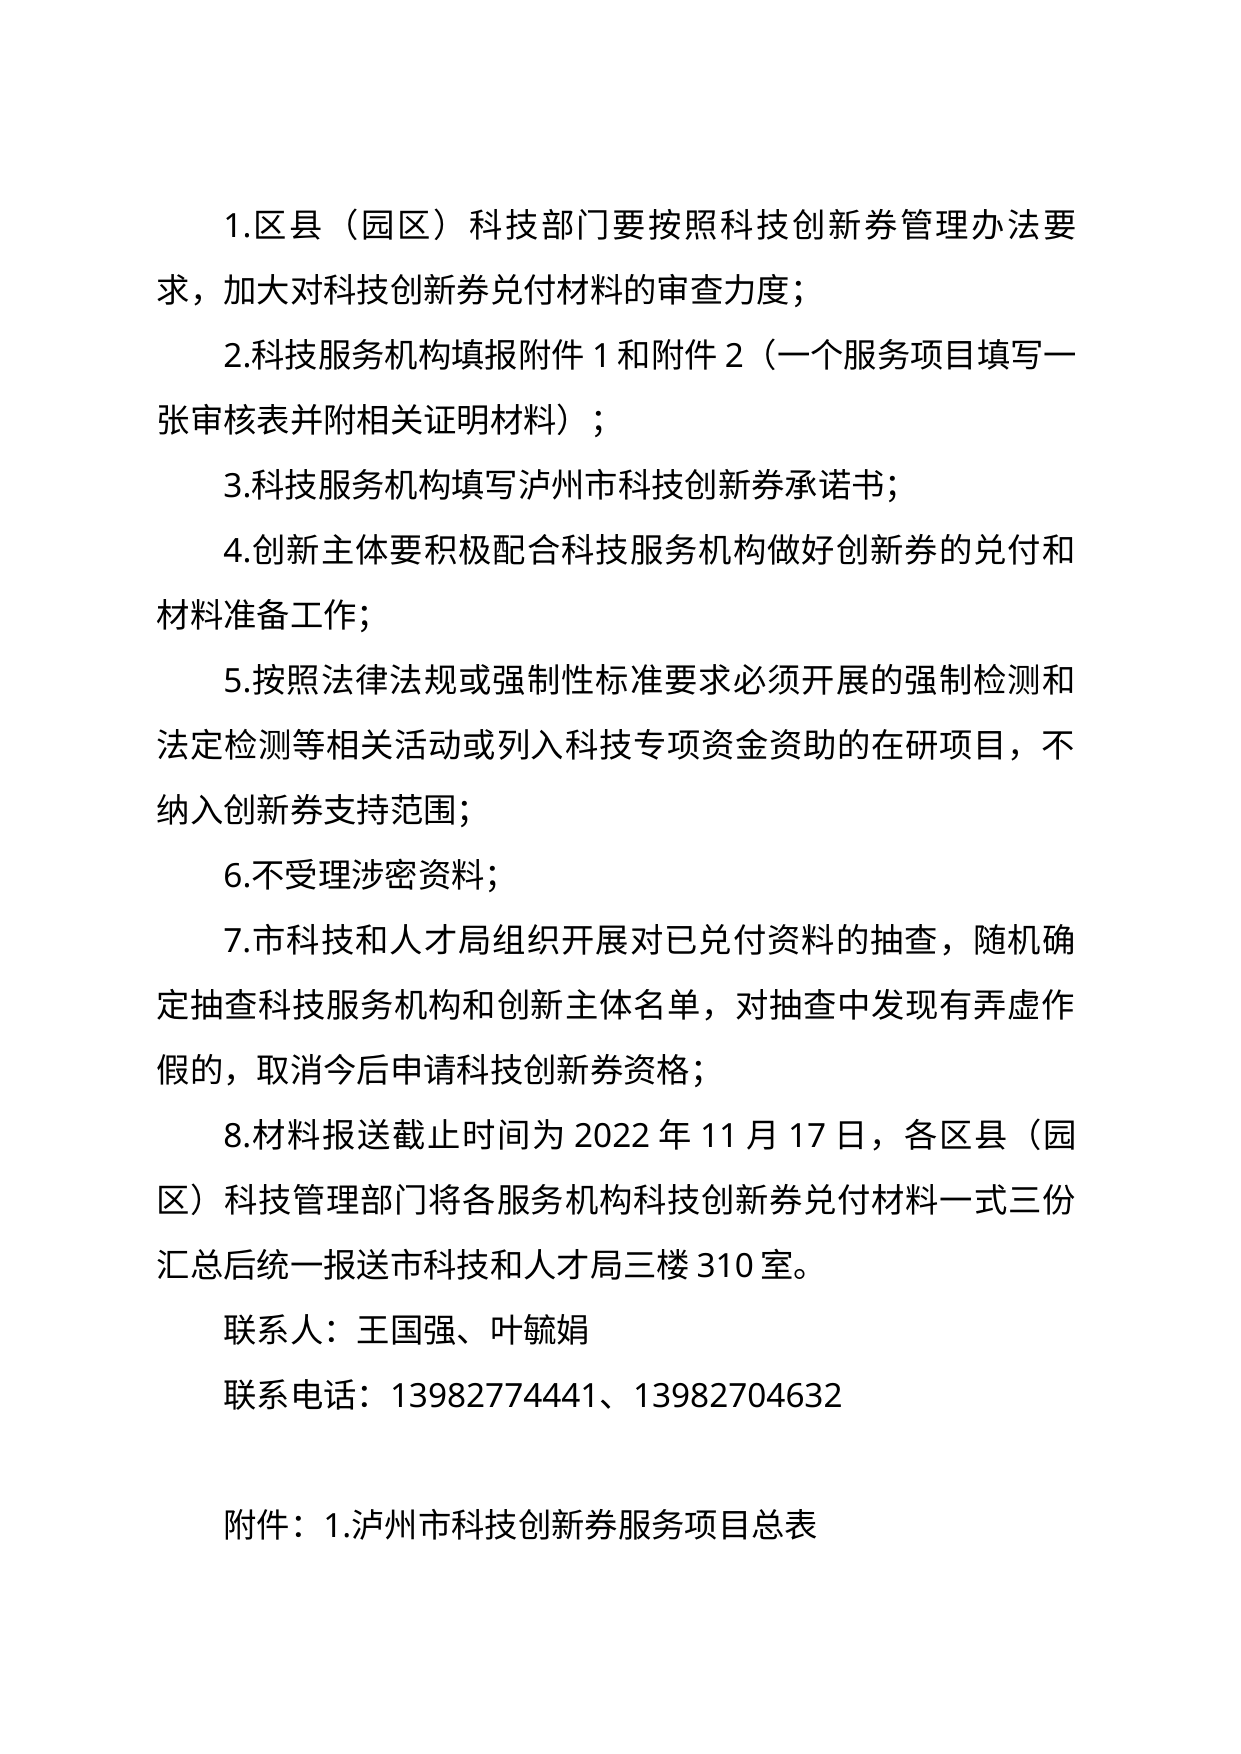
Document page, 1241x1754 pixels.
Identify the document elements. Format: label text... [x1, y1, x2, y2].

text 4.创新主体要积极配合科技服务机构做好创新券的兑付和材料准备工作； [156, 516, 1078, 646]
text 5.按照法律法规或强制性标准要求必须开展的强制检测和法定检测等相关活动或列入科技专项资金资助的在研项目，不纳入创新券支持范围； [156, 646, 1078, 841]
text 8.材料报送截止时间为2022年11月17日，各区县（园区）科技管理部门将各服务机构科技创新券兑付材料一式三份汇总后统一报送市科技和人才局三楼310室。 [156, 1101, 1078, 1296]
text 联系人：王国强、叶毓娟 [156, 1296, 1078, 1361]
text 1.区县（园区）科技部门要按照科技创新券管理办法要求，加大对科技创新券兑付材料的审查力度； [156, 191, 1078, 321]
text 附件：1.泸州市科技创新券服务项目总表 [156, 1491, 1078, 1556]
text 2.科技服务机构填报附件1和附件2（一个服务项目填写一张审核表并附相关证明材料）； [156, 321, 1078, 451]
text 联系电话：13982774441、13982704632 [156, 1361, 1078, 1426]
text 7.市科技和人才局组织开展对已兑付资料的抽查，随机确定抽查科技服务机构和创新主体名单，对抽查中发现有弄虚作假的，取消今后申请科技创新券资格； [156, 906, 1078, 1101]
text 6.不受理涉密资料； [156, 841, 1078, 906]
text 3.科技服务机构填写泸州市科技创新券承诺书； [156, 451, 1078, 516]
